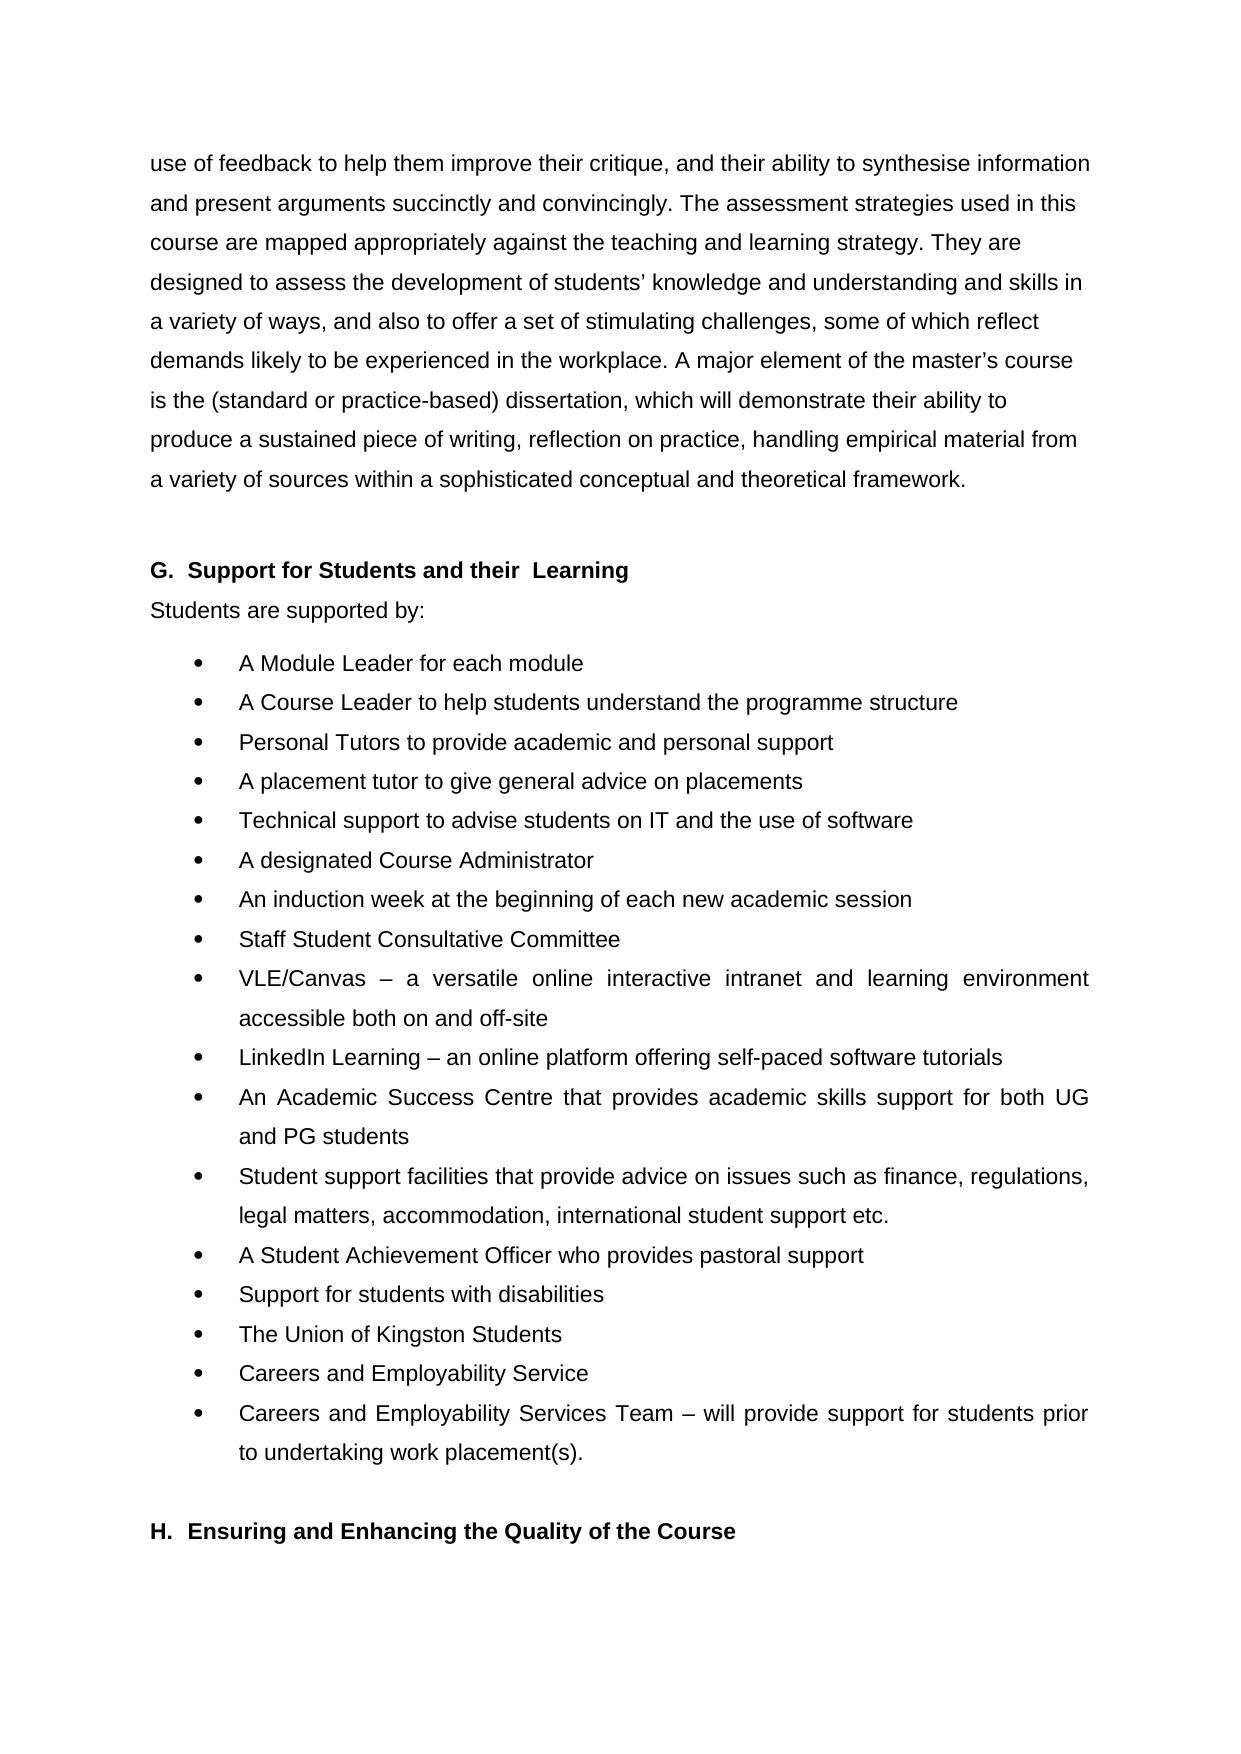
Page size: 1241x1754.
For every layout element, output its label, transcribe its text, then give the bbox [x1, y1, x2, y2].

list An Academic Success Centre that provides academic skills support for both UG and PG students [194, 1084, 1090, 1149]
text Students are supported by: [150, 597, 1090, 623]
list A designated Course Administrator [194, 847, 1090, 873]
list The Union of Kingston Students [194, 1321, 1090, 1347]
list Careers and Employability Service [194, 1360, 1090, 1386]
list LinkedIn Learning – an online platform offering self-paced software tutorials [194, 1044, 1090, 1071]
list Personal Tutors to provide academic and personal support [194, 728, 1090, 755]
list A Course Leader to help students understand the programme structure [194, 689, 1090, 715]
list Student support facilities that provide advice on issues such as finance, regulations, legal matters, accommodation, international student support etc. [194, 1163, 1090, 1228]
list A Module Leader for each module [194, 649, 1090, 676]
list Ensuring and Enhancing the Quality of the Course [150, 1518, 1090, 1544]
list VLE/Canvas – a versatile online interactive intranet and learning environment accessible both on and off-site [194, 965, 1090, 1031]
list Support for students with disabilities [194, 1281, 1090, 1307]
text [150, 150, 1090, 492]
list A Student Achievement Officer who provides pastoral support [194, 1242, 1090, 1268]
list Support for Students and their Learning [150, 557, 1090, 584]
list Staff Student Consultative Committee [194, 926, 1090, 952]
list An induction week at the beginning of each new academic session [194, 886, 1090, 913]
list Technical support to advise students on IT and the use of software [194, 807, 1090, 834]
list Careers and Employability Services Team – will provide support for students prior to undertaking work placement(s). [194, 1399, 1090, 1465]
list A placement tutor to give general advice on placements [194, 768, 1090, 794]
